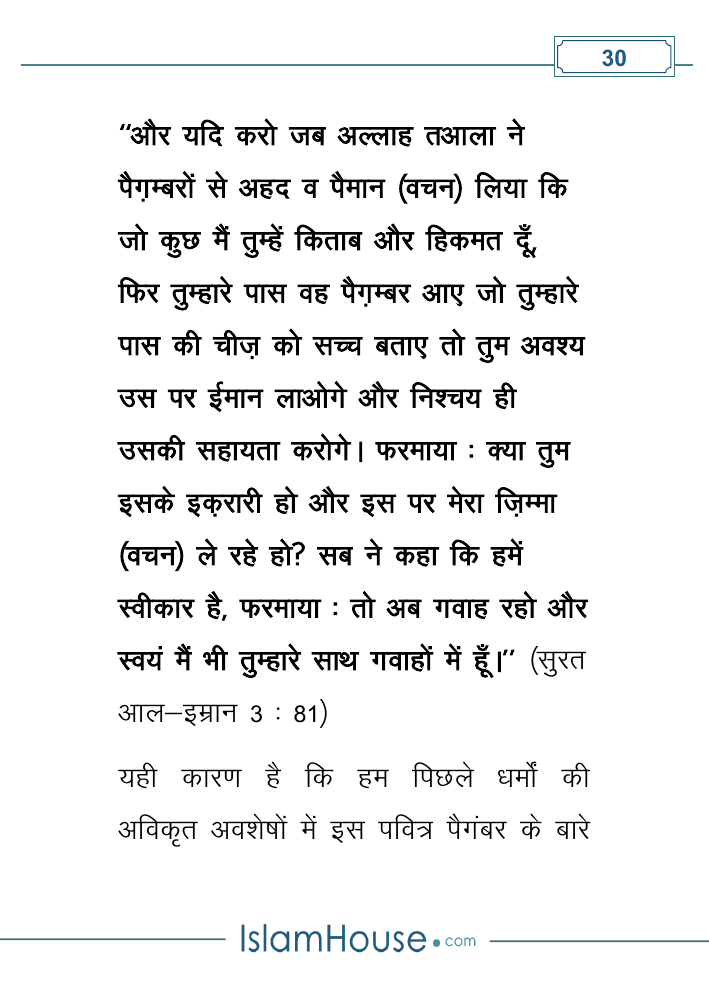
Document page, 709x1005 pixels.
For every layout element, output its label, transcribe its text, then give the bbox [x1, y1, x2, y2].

picture [233, 919, 709, 959]
text ^^vkSj ;fn djks tc vYykg rvkyk us iSx+Ecjksa ls vgn o iSeku ¼opu½ fy;k fd tks dqN eSa rqEgsa fdrkc vkSj fgder nw¡] fQj rqEgkjs ikl og iSx+Ecj vk, tks rqEgkjs ikl dh pht+ dks lPp crk, rks rqe vo'; ml ij bZeku ykvksxs vkSj fu'p; gh mldh lgk;rk djksxsA Qjek;k % D;k rqe blds bd+jkjh gks vkSj bl ij esjk ft+Eek ¼opu½ ys jgs gks\ lc us dgk fd gesa Lohdkj gS] Qjek;k % rks vc xokg jgks vkSj Lo;a eSa Hkh rqEgkjs lkFk xokgksa esa gw¡A** ¼lqjr vky&bezku 3 % 81½ [118, 118, 591, 731]
picture [0, 918, 226, 956]
